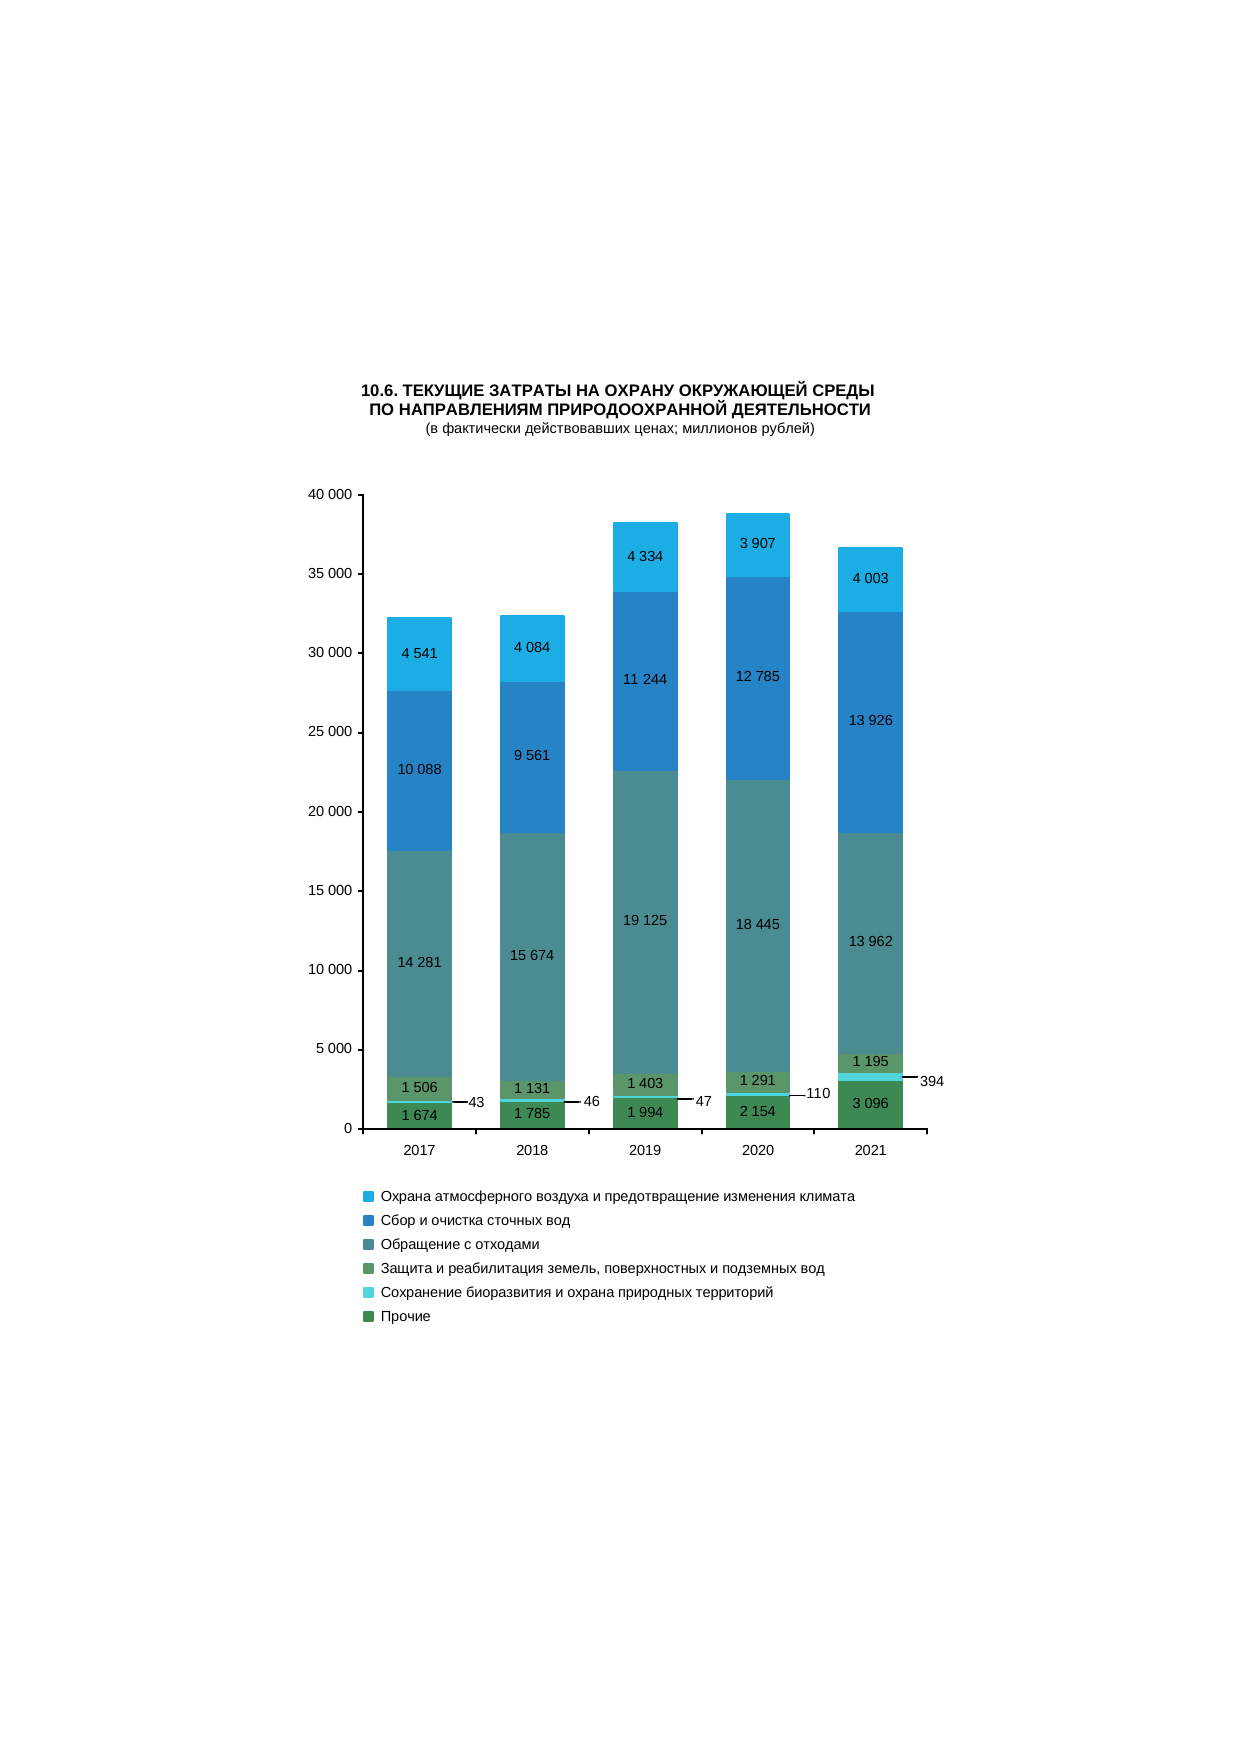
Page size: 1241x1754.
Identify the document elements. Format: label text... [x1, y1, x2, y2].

text 10.6. ТЕКУЩИЕ ЗАТРАТЫ НА ОХРАНУ ОКРУЖАЮЩЕЙ СРЕДЫ ПО НАПРАВЛЕНИЯМ ПРИРОДООХРАННОЙ ДЕЯТЕЛЬНОСТИ [275, 381, 966, 419]
text (в фактически действовавших ценах; миллионов рублей) [275, 419, 966, 436]
